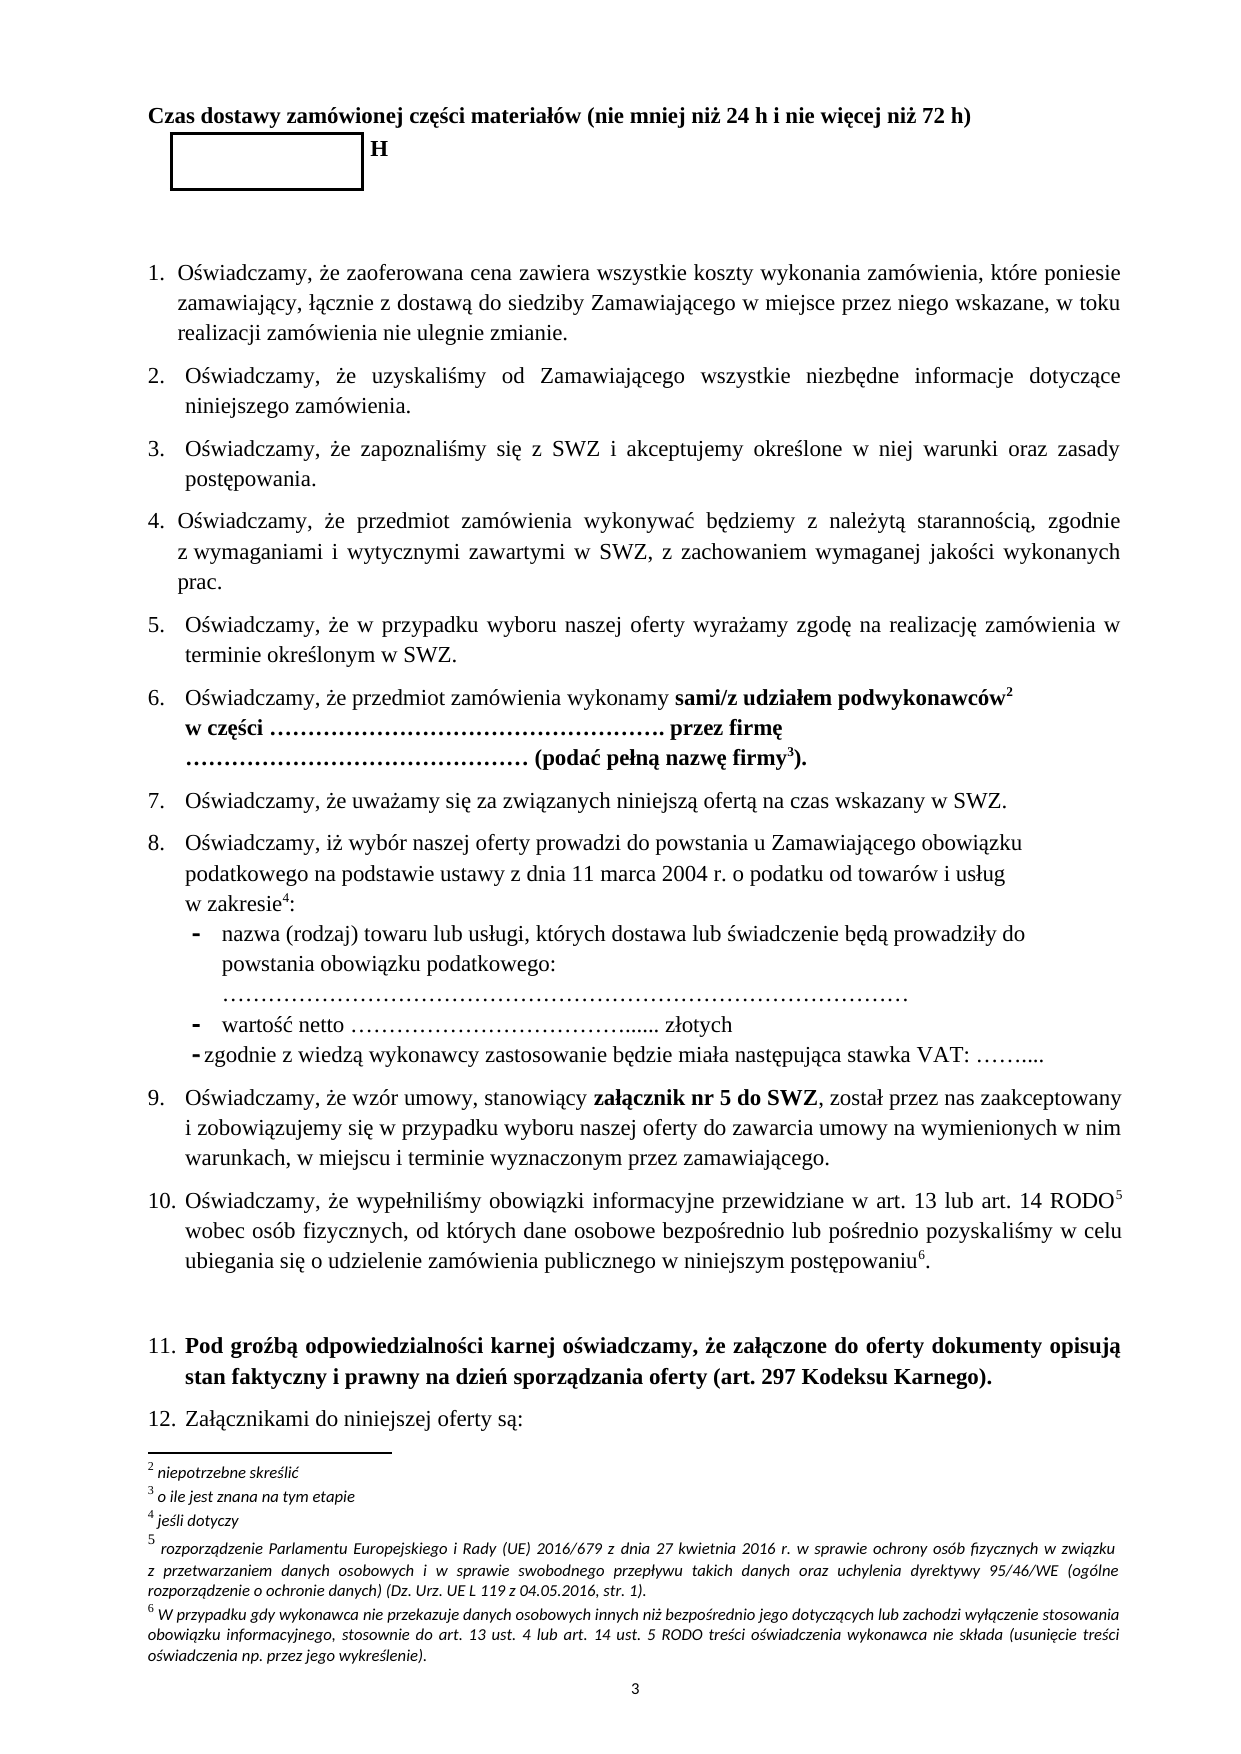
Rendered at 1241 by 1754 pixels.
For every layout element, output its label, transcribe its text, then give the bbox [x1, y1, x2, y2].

list Oświadczamy, że uważamy się za związanych niniejszą ofertą na czas wskazany w SWZ. [148, 787, 1122, 813]
list Oświadczamy, że w przypadku wyboru naszej oferty wyrażamy zgodę na realizację zamówienia w terminie określonym w SWZ. [148, 611, 1122, 667]
list Oświadczamy, że wypełniliśmy obowiązki informacyjne przewidziane w art. 13 lub art. 14 RODO wobec osób fizycznych, od których dane osobowe bezpośrednio lub pośrednio pozyskaliśmy w celu ubiegania się o udzielenie zamówienia publicznego w niniejszym postępowaniu. [148, 1187, 1122, 1273]
list Oświadczamy, że przedmiot zamówienia wykonywać będziemy z należytą starannością, zgodnie z wymaganiami i wytycznymi zawartymi w SWZ, z zachowaniem wymaganej jakości wykonanych prac. [148, 508, 1122, 594]
list Oświadczamy, że wzór umowy, stanowiący załącznik nr 5 do SWZ, został przez nas zaakceptowany i zobowiązujemy się w przypadku wyboru naszej oferty do zawarcia umowy na wymienionych w nim warunkach, w miejscu i terminie wyznaczonym przez zamawiającego. [148, 1084, 1122, 1170]
list Oświadczamy, iż wybór naszej oferty prowadzi do powstania u Zamawiającego obowiązku podatkowego na podstawie ustawy z dnia 11 marca 2004 r. o podatku od towarów i usług w zakresie: [148, 829, 1122, 916]
list Oświadczamy, że zaoferowana cena zawiera wszystkie koszty wykonania zamówienia, które poniesie zamawiający, łącznie z dostawą do siedziby Zamawiającego w miejsce przez niego wskazane, w toku realizacji zamówienia nie ulegnie zmianie. [148, 259, 1122, 345]
table_header [173, 135, 361, 188]
text Czas dostawy zamówionej części materiałów (nie mniej niż 24 h i nie więcej niż 72 h) [148, 102, 1122, 128]
list nazwa (rodzaj) towaru lub usługi, których dostawa lub świadczenie będą prowadziły do powstania obowiązku podatkowego: ……………………………………………………………………………… [192, 920, 1122, 1007]
list Oświadczamy, że zapoznaliśmy się z SWZ i akceptujemy określone w niej warunki oraz zasady postępowania. [148, 435, 1122, 491]
list Załącznikami do niniejszej oferty są: [148, 1406, 1122, 1432]
list wartość netto ………………………………...... złotych [192, 1011, 1122, 1037]
list Oświadczamy, że przedmiot zamówienia wykonamy sami/z udziałem podwykonawców w części ……………………………………………. przez firmę ……………………………………… (podać pełną nazwę firmy). [148, 684, 1122, 770]
list Pod groźbą odpowiedzialności karnej oświadczamy, że załączone do oferty dokumenty opisują stan faktyczny i prawny na dzień sporządzania oferty (art. 297 Kodeksu Karnego). [148, 1333, 1122, 1389]
list Oświadczamy, że uzyskaliśmy od Zamawiającego wszystkie niezbędne informacje dotyczące niniejszego zamówienia. [148, 362, 1122, 418]
list zgodnie z wiedzą wykonawcy zastosowanie będzie miała następująca stawka VAT: …….... [192, 1041, 1122, 1067]
table_header H [364, 132, 1094, 188]
